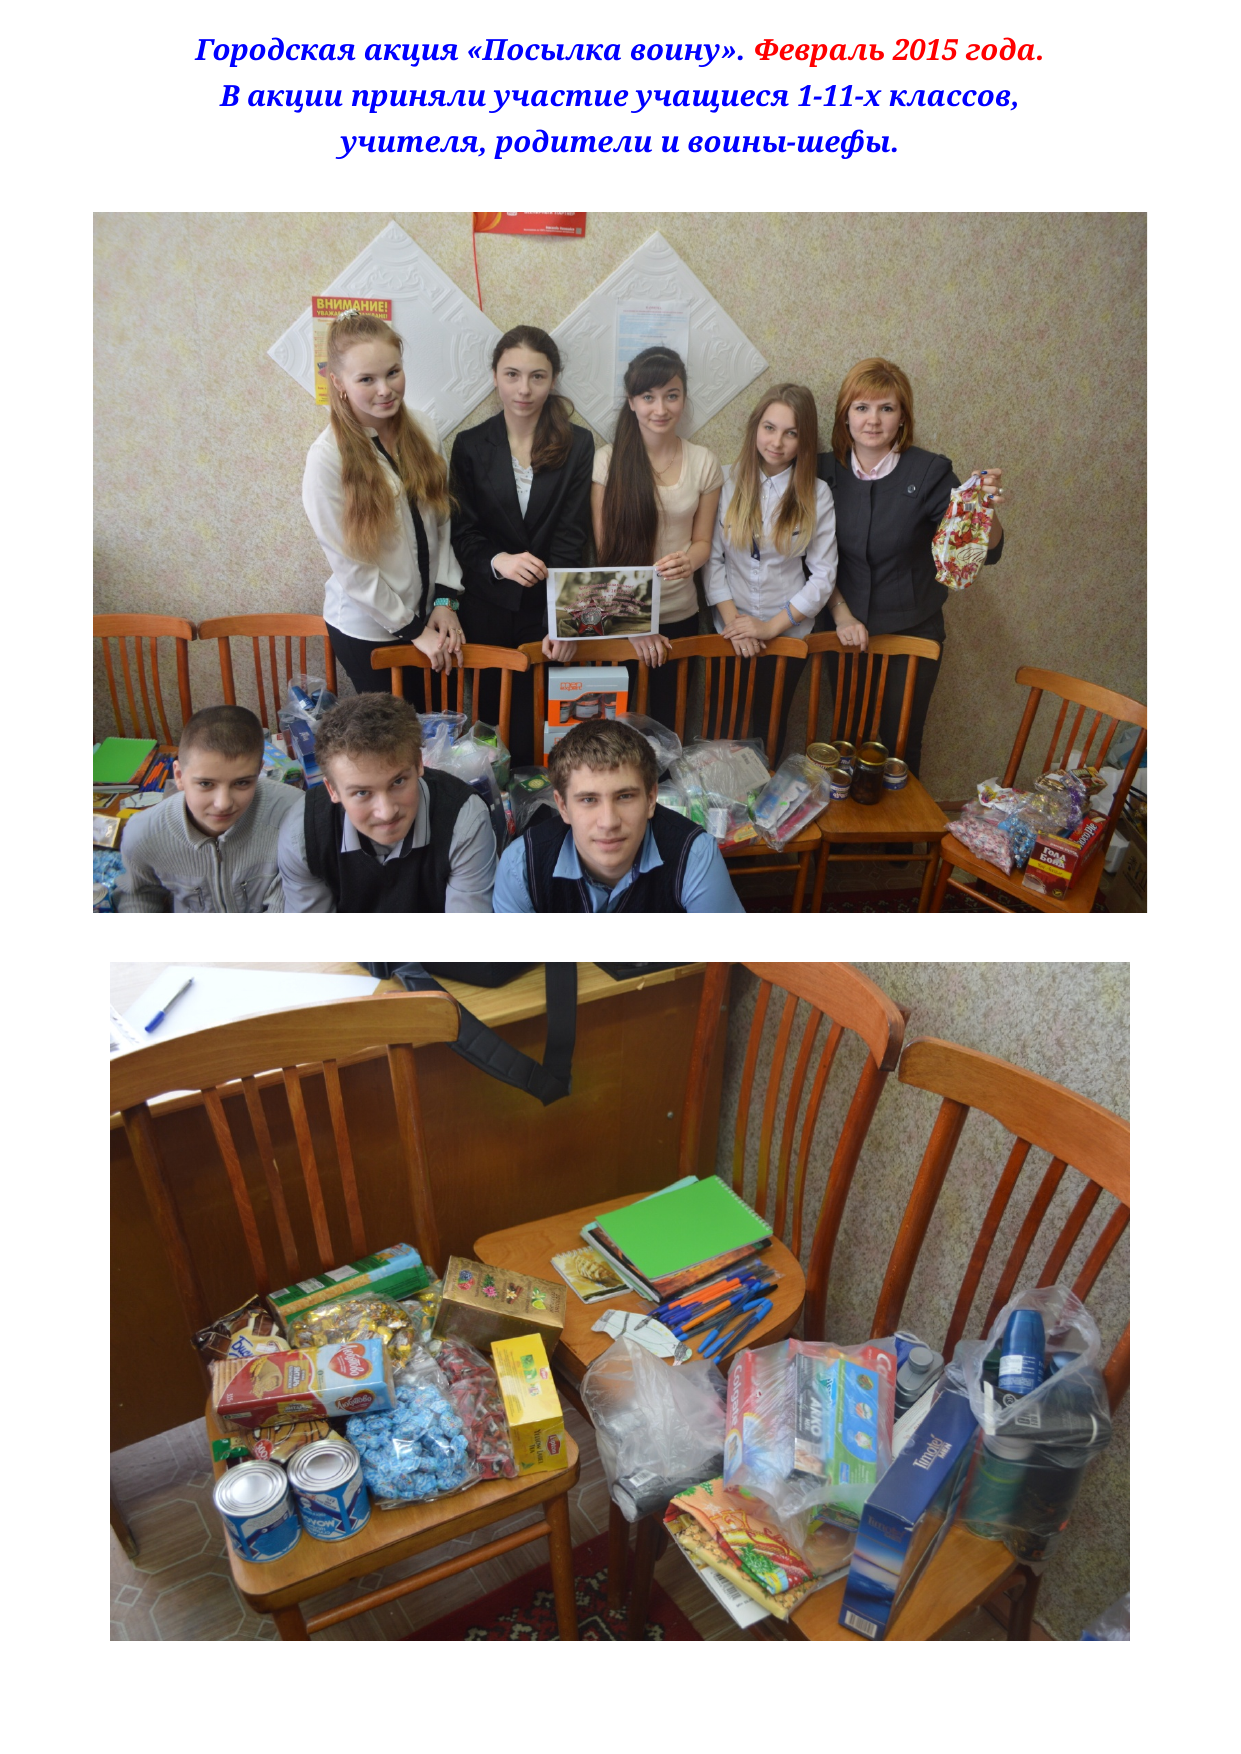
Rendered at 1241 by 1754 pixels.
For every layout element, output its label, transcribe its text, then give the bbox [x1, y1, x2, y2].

text учителя, родители и воины-шефы. [29, 121, 1211, 161]
picture [110, 962, 1130, 1641]
text В акции приняли участие учащиеся 1-11-х классов, [29, 75, 1211, 115]
picture [93, 212, 1148, 913]
text Городская акция «Посылка воину». Февраль 2015 года. [29, 29, 1211, 69]
